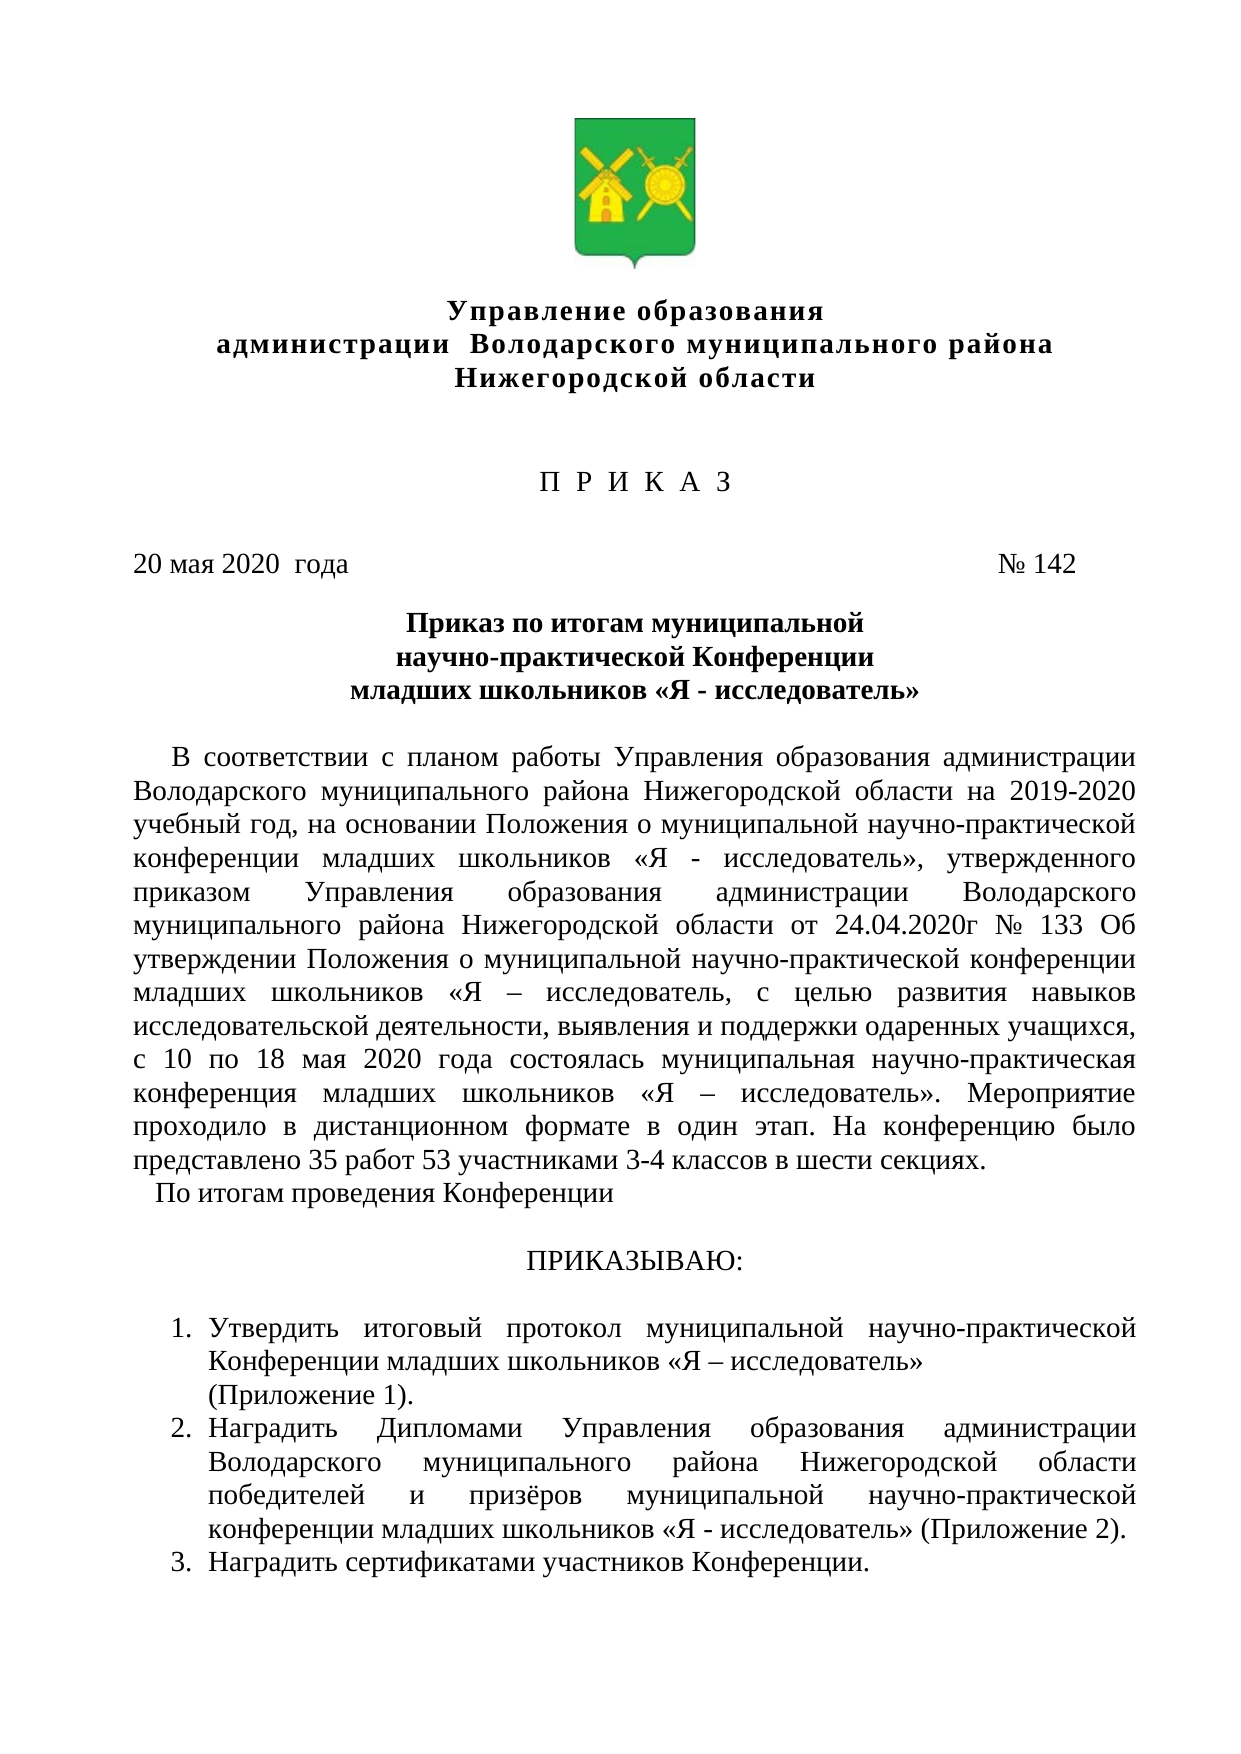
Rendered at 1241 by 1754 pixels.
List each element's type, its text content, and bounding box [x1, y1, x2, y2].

text Приказ по итогам муниципальной [133, 605, 1137, 639]
text ПРИКАЗЫВАЮ: [133, 1243, 1137, 1276]
text младших школьников «Я - исследователь» [133, 672, 1137, 706]
text 20 мая 2020 года № 142 [133, 546, 1137, 579]
text научно-практической Конференции [133, 639, 1137, 672]
picture [574, 118, 696, 269]
text Управление образования [133, 293, 1137, 327]
list Наградить Дипломами Управления образования администрации Володарского муниципального района Нижегородской области победителей и призёров муниципальной научно-практической конференции младших школьников «Я - исследователь» (Приложение 2). [170, 1410, 1137, 1544]
text В соответствии с планом работы Управления образования администрации Володарского муниципального района Нижегородской области на 2019-2020 учебный год, на основании Положения о муниципальной научно-практической конференции младших школьников «Я - исследователь», утвержденного приказом Управления образования администрации Володарского муниципального района Нижегородской области от 24.04.2020г № 133 Об утверждении Положения о муниципальной научно-практической конференции младших школьников «Я – исследователь, с целью развития навыков исследовательской деятельности, выявления и поддержки одаренных учащихся, с 10 по 18 мая 2020 года состоялась муниципальная научно-практическая конференция младших школьников «Я – исследователь». Мероприятие проходило в дистанционном формате в один этап. На конференцию было представлено 35 работ 53 участниками 3-4 классов в шести секциях. [133, 739, 1137, 1176]
list Утвердить итоговый протокол муниципальной научно-практической Конференции младших школьников «Я – исследователь» [170, 1310, 1137, 1377]
list Наградить сертификатами участников Конференции. [170, 1544, 1137, 1578]
text администрации Володарского муниципального района [133, 327, 1137, 360]
text ПРИКАЗ [133, 461, 1137, 499]
text По итогам проведения Конференции [133, 1176, 1137, 1209]
text Нижегородской области [133, 360, 1137, 394]
list (Приложение 1). [208, 1377, 1137, 1410]
